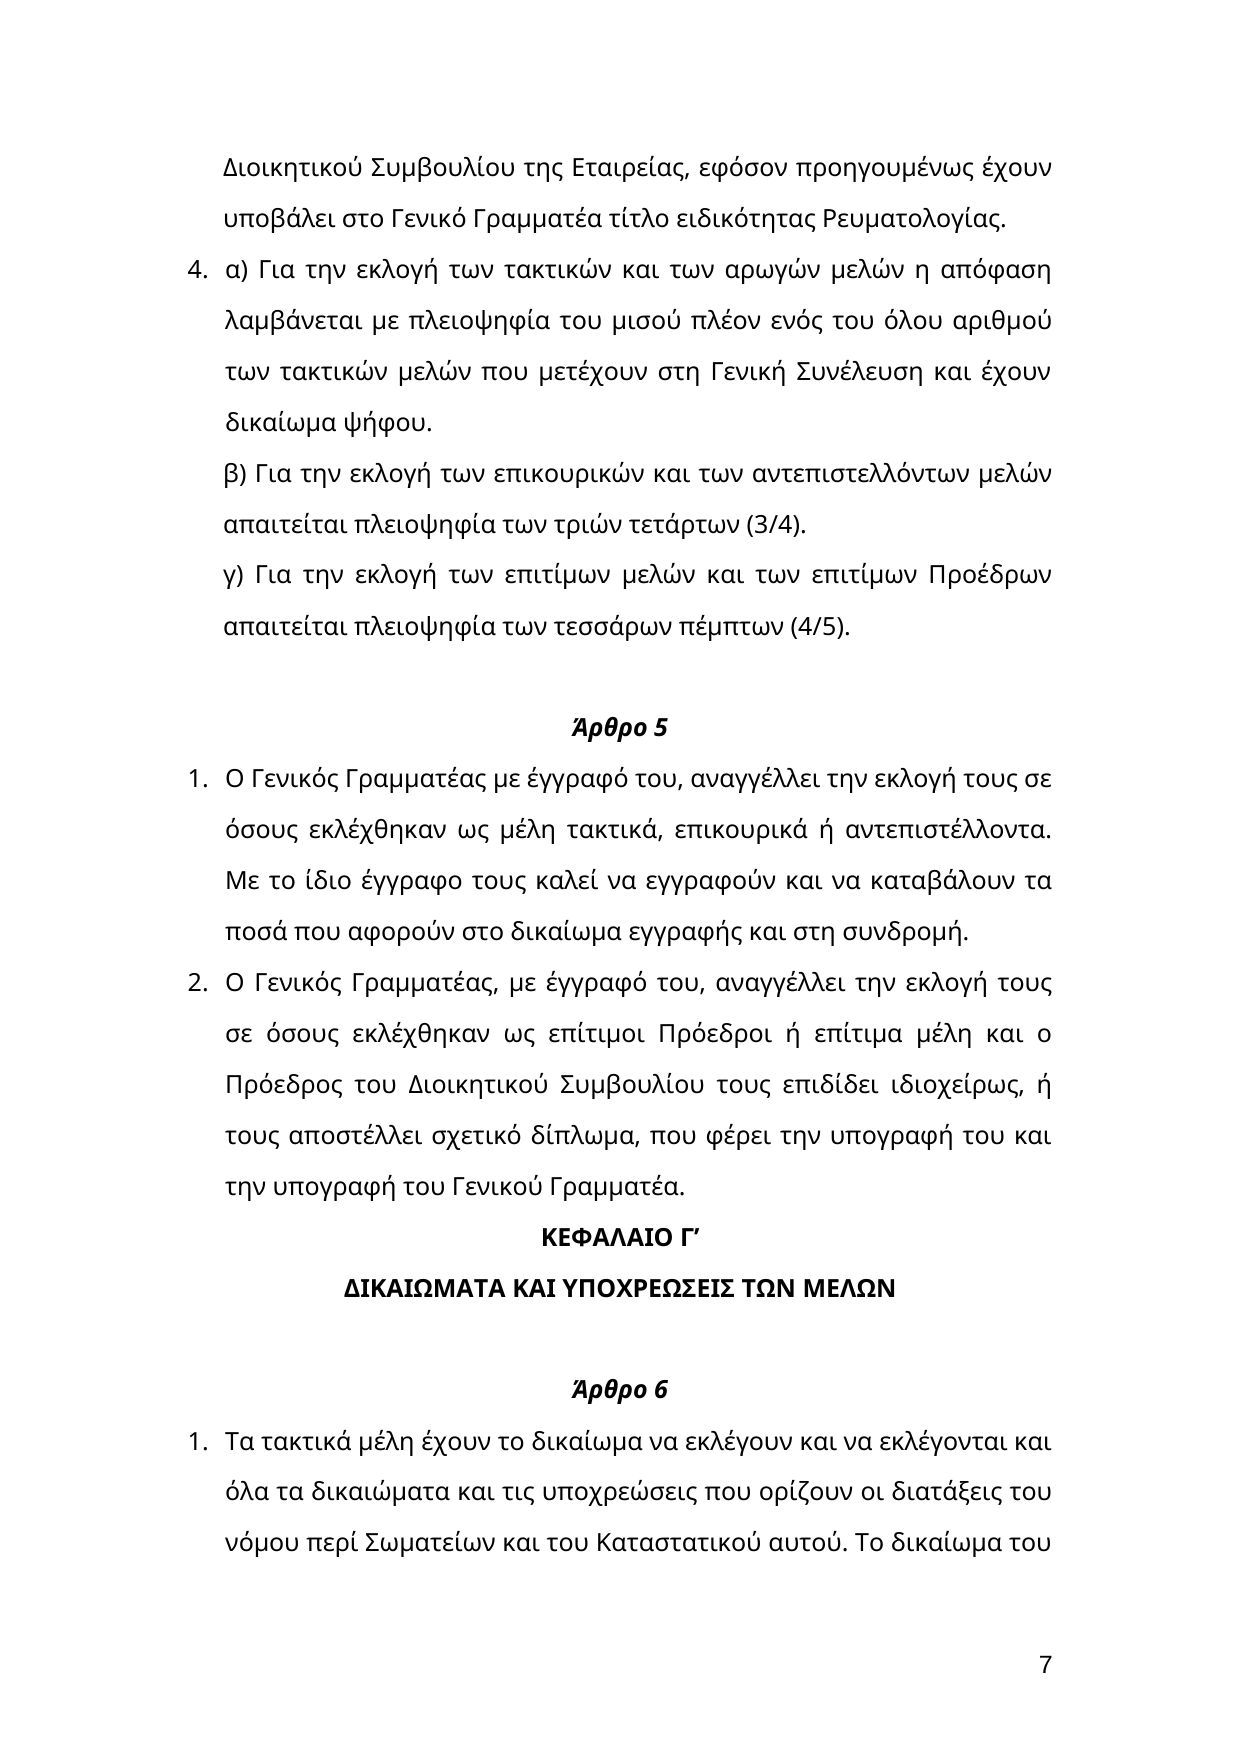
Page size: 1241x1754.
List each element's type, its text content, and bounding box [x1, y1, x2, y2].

text ΔΙΚΑΙΩΜΑΤΑ ΚΑΙ ΥΠΟΧΡΕΩΣΕΙΣ ΤΩΝ ΜΕΛΩΝ [187, 1271, 1053, 1304]
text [223, 150, 1053, 235]
text γ) Για την εκλογή των επιτίμων μελών και των επιτίμων Προέδρων απαιτείται πλειοψηφία των τεσσάρων πέμπτων (4/5). [223, 557, 1053, 642]
text β) Για την εκλογή των επικουρικών και των αντεπιστελλόντων μελών απαιτείται πλειοψηφία των τριών τετάρτων (3/4). [223, 456, 1053, 541]
list α) Για την εκλογή των τακτικών και των αρωγών μελών η απόφαση λαμβάνεται με πλειοψηφία του μισού πλέον ενός του όλου αριθμού των τακτικών μελών που μετέχουν στη Γενική Συνέλευση και έχουν δικαίωμα ψήφου. [187, 252, 1053, 439]
text Άρθρο 6 [187, 1372, 1053, 1406]
list Ο Γενικός Γραμματέας, με έγγραφό του, αναγγέλλει την εκλογή τους σε όσους εκλέχθηκαν ως επίτιμοι Πρόεδροι ή επίτιμα μέλη και ο Πρόεδρος του Διοικητικού Συμβουλίου τους επιδίδει ιδιοχείρως, ή τους αποστέλλει σχετικό δίπλωμα, που φέρει την υπογραφή του και την υπογραφή του Γενικού Γραμματέα. [187, 965, 1053, 1203]
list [187, 1423, 1053, 1559]
list Ο Γενικός Γραμματέας με έγγραφό του, αναγγέλλει την εκλογή τους σε όσους εκλέχθηκαν ως μέλη τακτικά, επικουρικά ή αντεπιστέλλοντα. Με το ίδιο έγγραφο τους καλεί να εγγραφούν και να καταβάλουν τα ποσά που αφορούν στο δικαίωμα εγγραφής και στη συνδρομή. [187, 761, 1053, 948]
text Άρθρο 5 [187, 710, 1053, 744]
text ΚΕΦΑΛΑΙΟ Γ’ [187, 1220, 1053, 1254]
